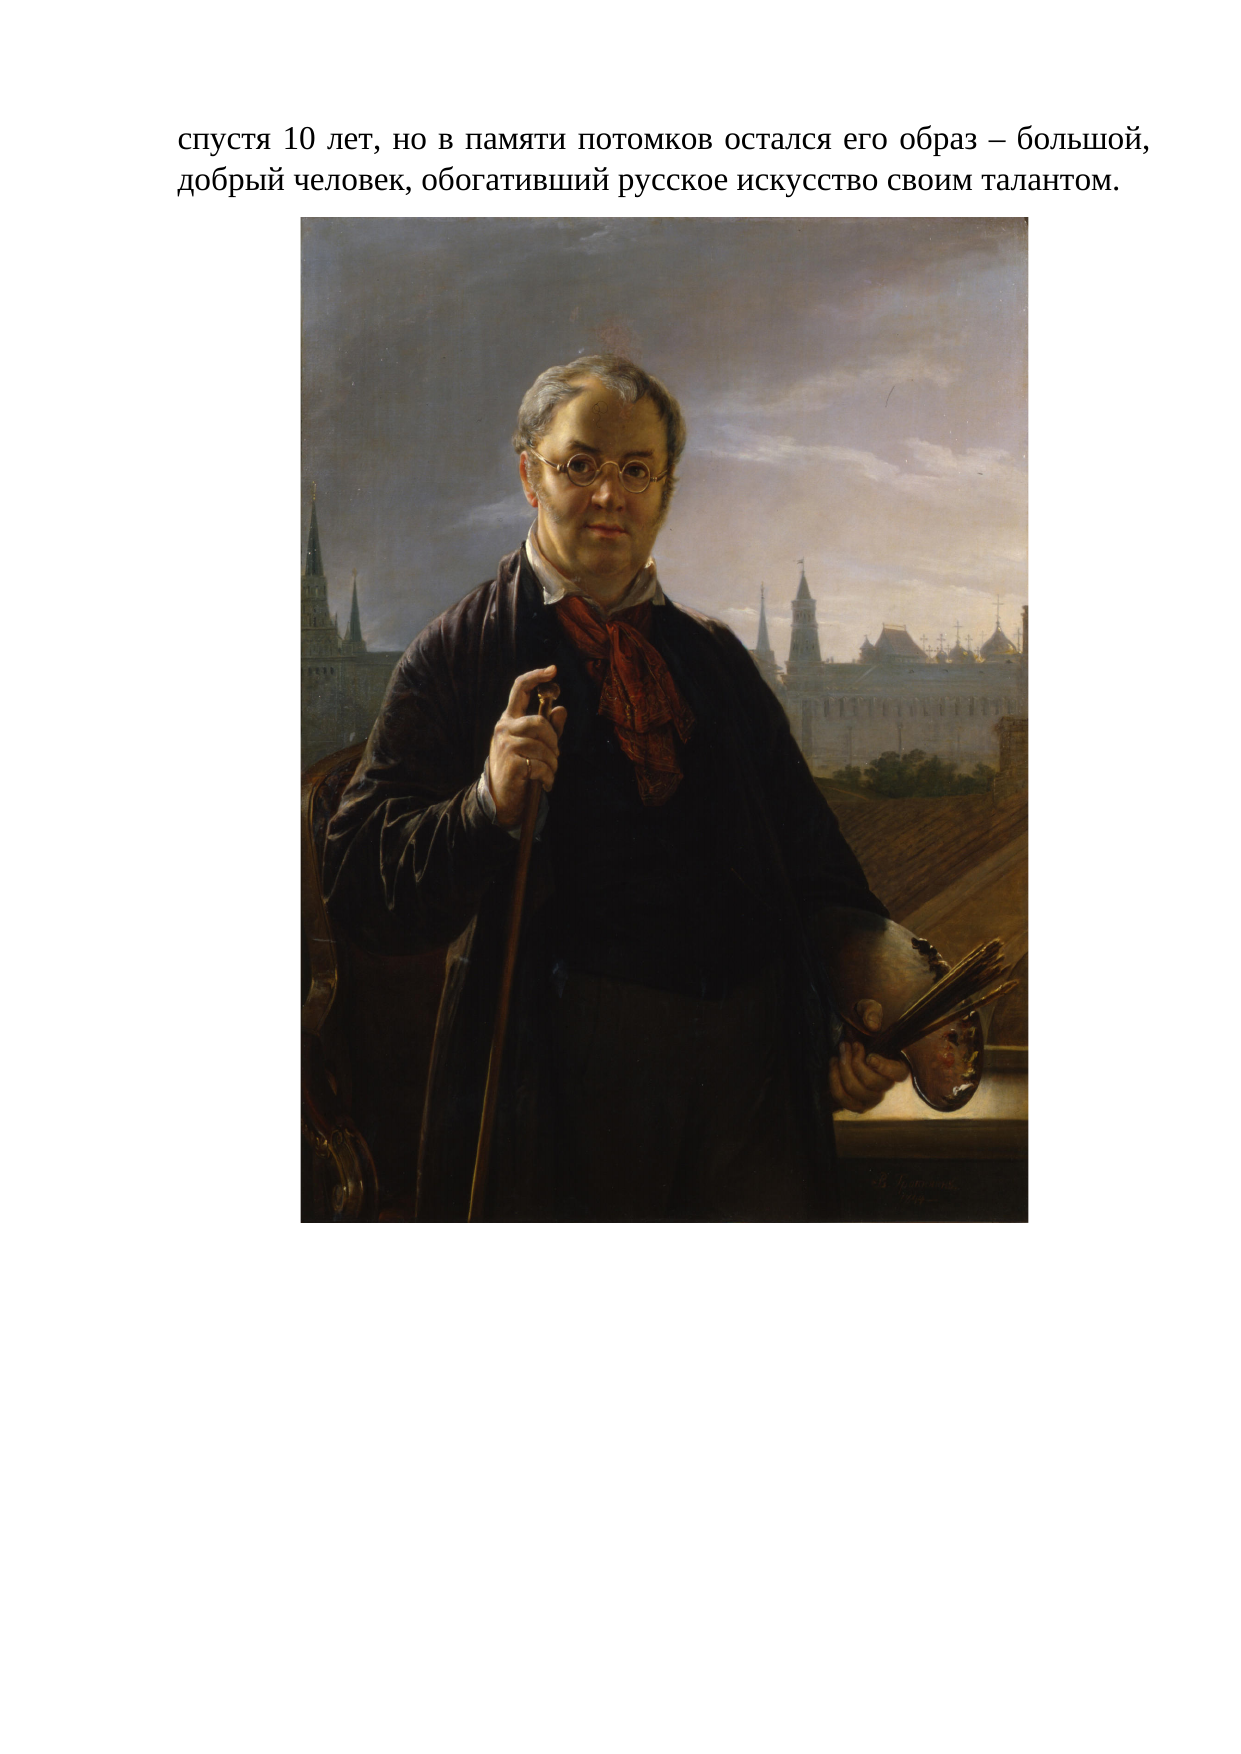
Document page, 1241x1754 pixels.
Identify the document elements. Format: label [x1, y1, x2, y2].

text [177, 118, 1152, 198]
picture [300, 217, 1029, 1223]
